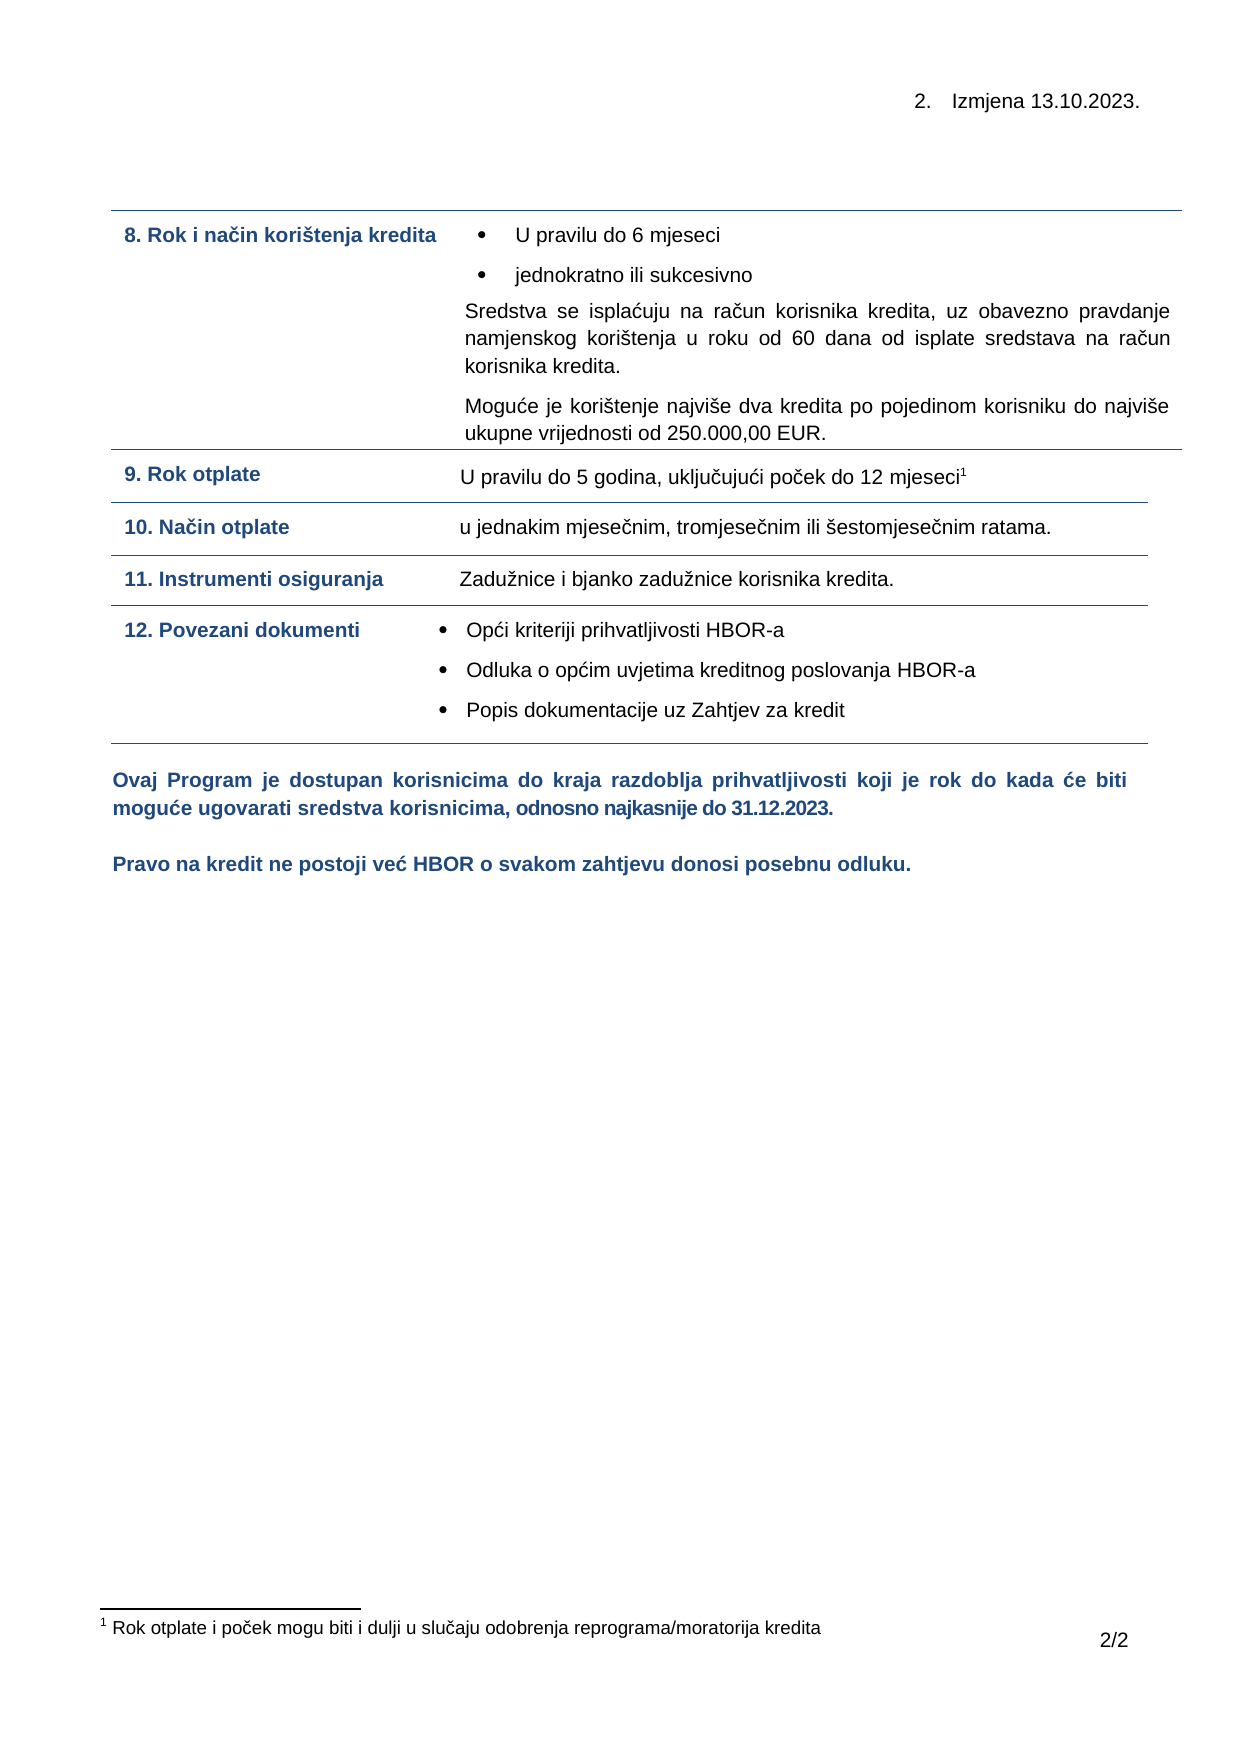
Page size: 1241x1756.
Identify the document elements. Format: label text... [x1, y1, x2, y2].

table_cell U pravilu do 5 godina, uključujući poček do 12 mjeseci [410, 450, 1148, 502]
table_header U pravilu do 6 mjeseci jednokratno ili sukcesivno Sredstva se isplaćuju na račun korisnika kredita, uz obavezno pravdanje namjenskog korištenja u roku od 60 dana od isplate sredstava na račun korisnika kredita. Moguće je korištenje najviše dva kredita po pojedinom korisniku do najviše ukupne vrijednosti od 250.000,00 EUR. [459, 211, 1182, 449]
table_cell Zadužnice i bjanko zadužnice korisnika kredita. [410, 556, 1148, 605]
table_header 8. Rok i način korištenja kredita [111, 211, 459, 449]
table_cell 12. Povezani dokumenti [111, 606, 410, 743]
table_cell 10. Način otplate [111, 503, 410, 554]
table_cell u jednakim mjesečnim, tromjesečnim ili šestomjesečnim ratama. [410, 503, 1148, 554]
table_cell Opći kriteriji prihvatljivosti HBOR-a Odluka o općim uvjetima kreditnog poslovanja HBOR-a Popis dokumentacije uz Zahtjev za kredit [410, 606, 1148, 743]
text Pravo na kredit ne postoji već HBOR o svakom zahtjevu donosi posebnu odluku. [112, 852, 1140, 876]
table_cell 11. Instrumenti osiguranja [111, 556, 410, 605]
table_cell 9. Rok otplate [111, 450, 410, 502]
subtitle Ovaj Program je dostupan korisnicima do kraja razdoblja prihvatljivosti koji je rok do kada će biti moguće ugovarati sredstva korisnicima, odnosno najkasnije do 31.12.2023. [112, 768, 1129, 819]
